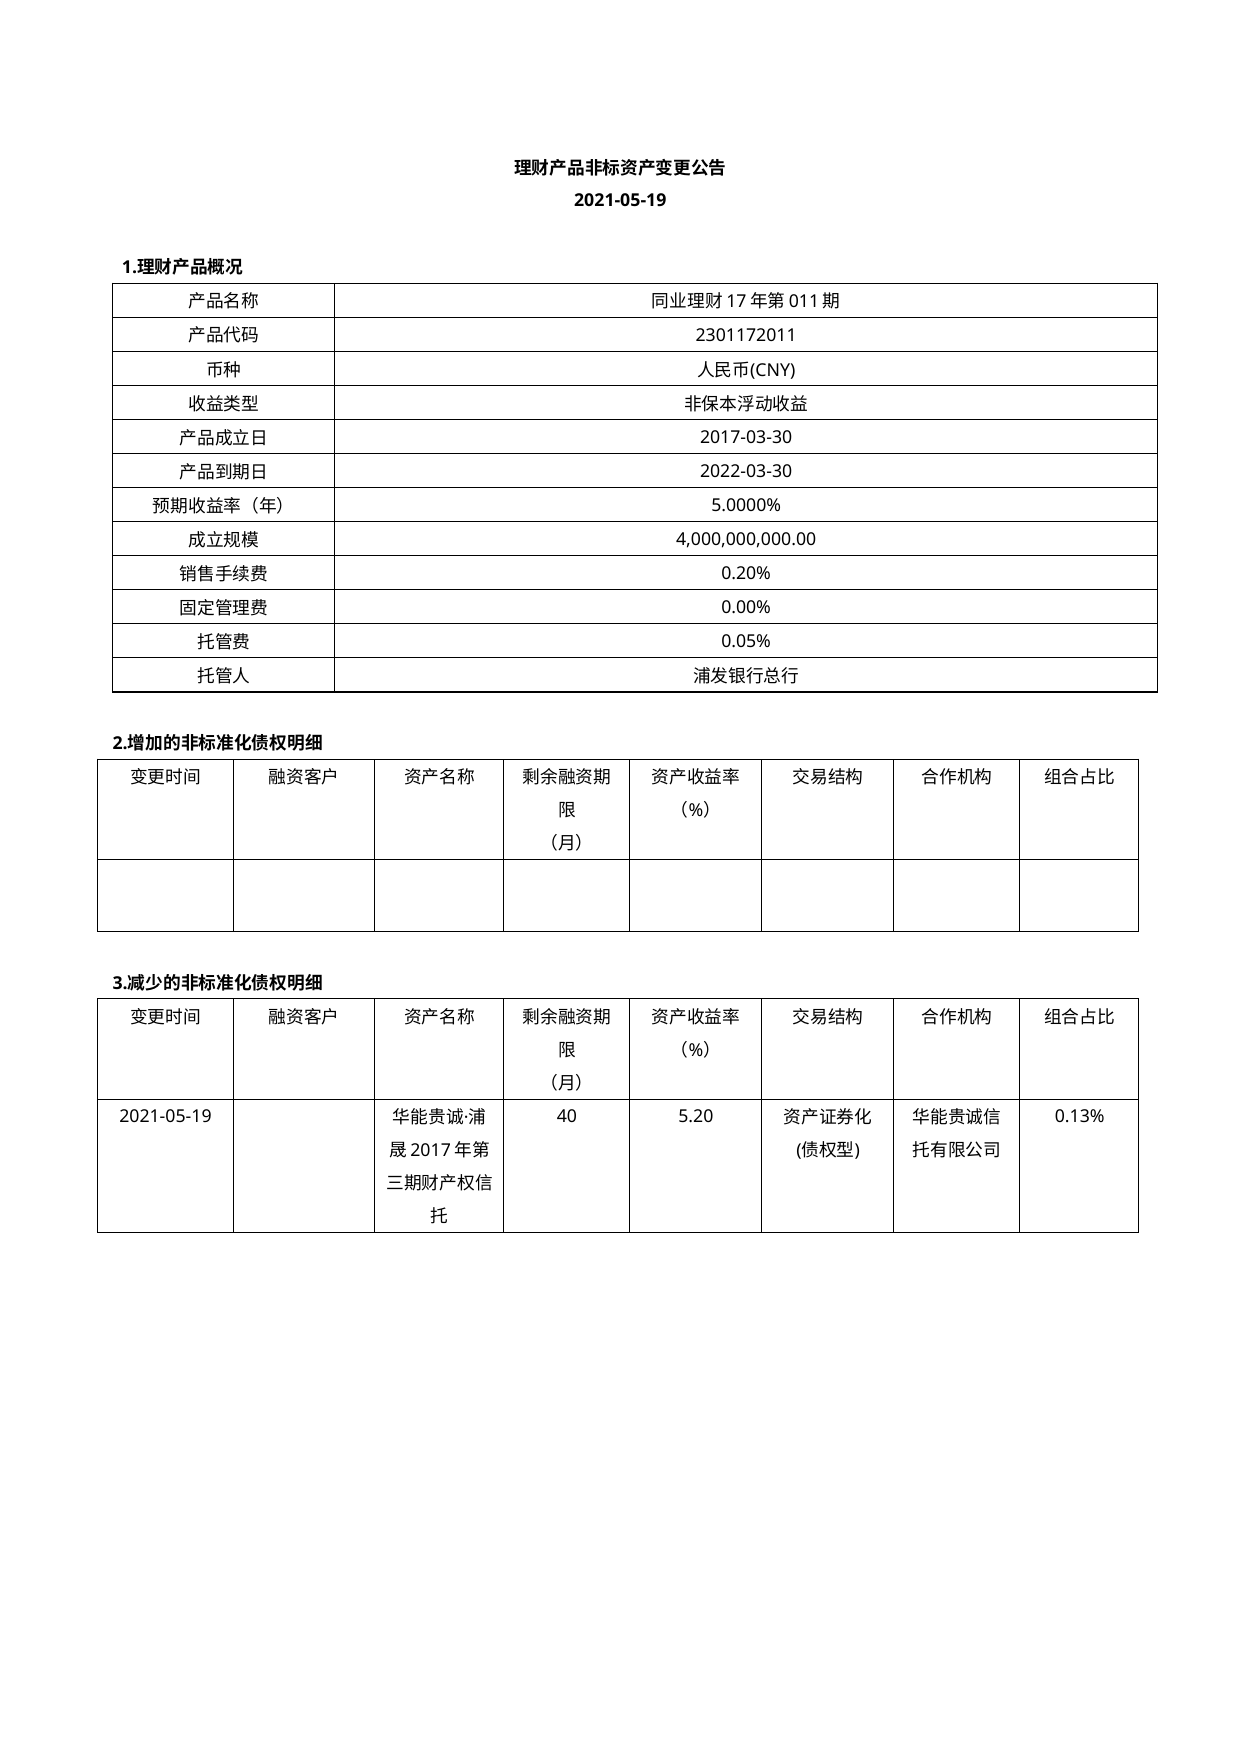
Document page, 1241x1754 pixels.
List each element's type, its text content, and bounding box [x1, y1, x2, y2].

table_header 组合占比 [1020, 760, 1138, 858]
table_cell 产品代码 [113, 318, 334, 351]
table_cell [98, 860, 233, 931]
table_cell 2017-03-30 [335, 420, 1157, 453]
table_cell 产品到期日 [113, 454, 334, 487]
table_header 同业理财17年第011期 [335, 284, 1157, 317]
table_cell [375, 860, 503, 931]
table_header 资产名称 [375, 760, 503, 858]
table_cell 0.13% [1020, 1100, 1138, 1232]
table_header 融资客户 [234, 999, 374, 1098]
table_cell 5.0000% [335, 488, 1157, 521]
table_cell 0.05% [335, 624, 1157, 657]
table_header 剩余融资期限 （月） [504, 999, 629, 1098]
table_cell 非保本浮动收益 [335, 386, 1157, 419]
table_cell 2021-05-19 [98, 1100, 233, 1232]
table_cell [762, 860, 893, 931]
table_header 交易结构 [762, 760, 893, 858]
table_cell 资产证券化(债权型) [762, 1100, 893, 1232]
table_cell 成立规模 [113, 522, 334, 555]
table_cell 浦发银行总行 [335, 658, 1157, 691]
table_cell 销售手续费 [113, 556, 334, 589]
text 1.理财产品概况 [112, 249, 1128, 283]
table_cell [894, 860, 1019, 931]
table_header 产品名称 [113, 284, 334, 317]
table_cell [234, 860, 374, 931]
table_cell 预期收益率（年） [113, 488, 334, 521]
table_header 资产收益率 （%） [630, 999, 761, 1098]
table_cell [234, 1100, 374, 1232]
table_cell 0.20% [335, 556, 1157, 589]
table_cell 4,000,000,000.00 [335, 522, 1157, 555]
table_cell [504, 860, 629, 931]
table_cell [630, 860, 761, 931]
table_header 剩余融资期限 （月） [504, 760, 629, 858]
table_cell 40 [504, 1100, 629, 1232]
table_header 资产收益率 （%） [630, 760, 761, 858]
table_cell 2022-03-30 [335, 454, 1157, 487]
table_cell 收益类型 [113, 386, 334, 419]
table_cell 0.00% [335, 590, 1157, 623]
text 2021-05-19 [112, 183, 1128, 217]
text 理财产品非标资产变更公告 [112, 151, 1128, 183]
table_cell 人民币(CNY) [335, 352, 1157, 385]
table_header 合作机构 [894, 999, 1019, 1098]
table_cell 托管人 [113, 658, 334, 691]
table_cell 币种 [113, 352, 334, 385]
table_cell 华能贵诚信托有限公司 [894, 1100, 1019, 1232]
text 3.减少的非标准化债权明细 [112, 965, 1128, 998]
table_cell [1020, 860, 1138, 931]
table_cell 托管费 [113, 624, 334, 657]
table_header 组合占比 [1020, 999, 1138, 1098]
table_cell 5.20 [630, 1100, 761, 1232]
table_header 交易结构 [762, 999, 893, 1098]
table_header 融资客户 [234, 760, 374, 858]
table_cell 产品成立日 [113, 420, 334, 453]
text 2.增加的非标准化债权明细 [112, 725, 1128, 758]
table_header 变更时间 [98, 760, 233, 858]
table_header 资产名称 [375, 999, 503, 1098]
table_cell 固定管理费 [113, 590, 334, 623]
table_header 合作机构 [894, 760, 1019, 858]
table_header 变更时间 [98, 999, 233, 1098]
table_cell 2301172011 [335, 318, 1157, 351]
table_cell 华能贵诚·浦晟2017年第三期财产权信托 [375, 1100, 503, 1232]
